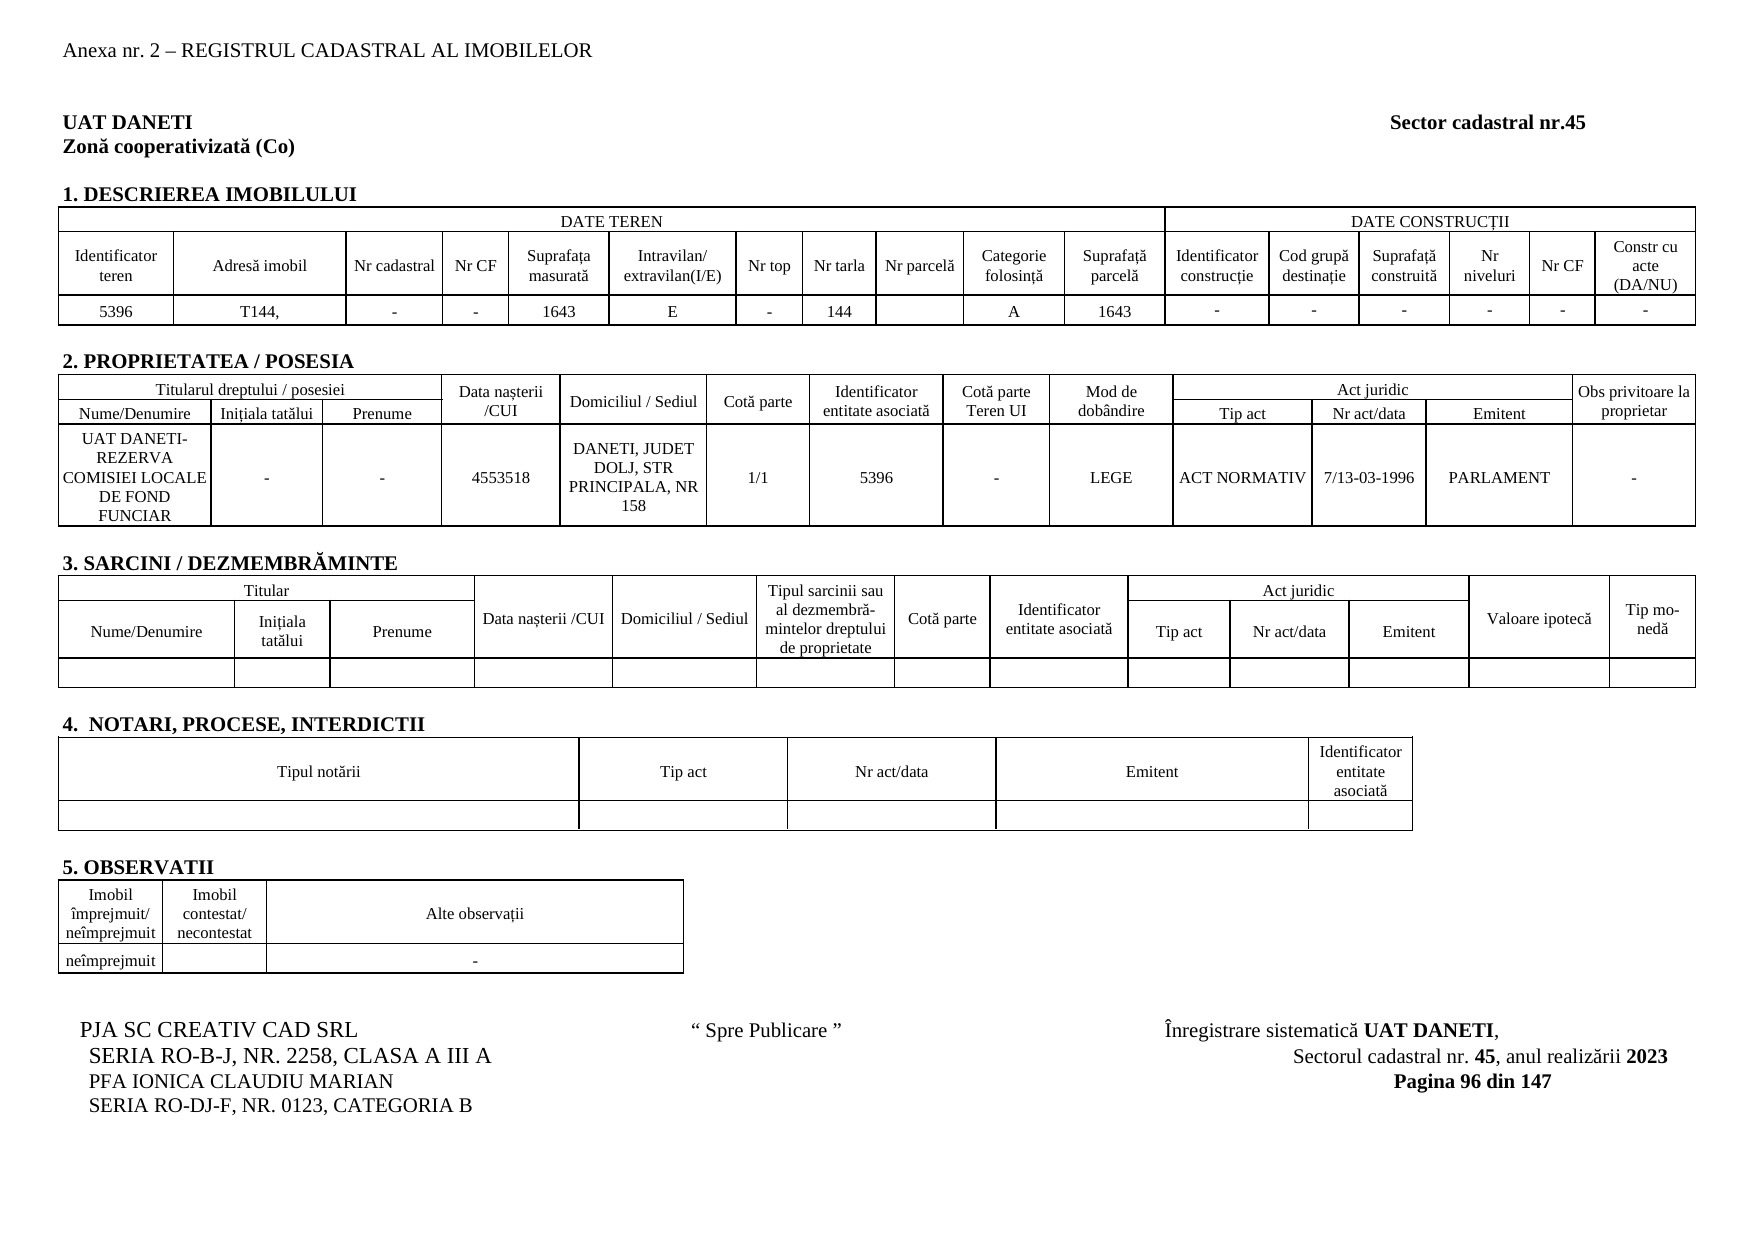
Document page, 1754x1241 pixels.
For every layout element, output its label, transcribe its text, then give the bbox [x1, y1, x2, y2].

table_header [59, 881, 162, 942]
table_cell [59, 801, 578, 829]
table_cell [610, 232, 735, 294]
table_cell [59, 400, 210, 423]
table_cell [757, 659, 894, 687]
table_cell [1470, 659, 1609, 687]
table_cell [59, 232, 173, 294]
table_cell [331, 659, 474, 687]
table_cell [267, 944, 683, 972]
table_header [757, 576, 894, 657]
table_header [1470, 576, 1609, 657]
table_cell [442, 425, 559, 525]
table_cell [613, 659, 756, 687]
text 4. NOTARI, PROCESE, INTERDICTII [62, 712, 1691, 736]
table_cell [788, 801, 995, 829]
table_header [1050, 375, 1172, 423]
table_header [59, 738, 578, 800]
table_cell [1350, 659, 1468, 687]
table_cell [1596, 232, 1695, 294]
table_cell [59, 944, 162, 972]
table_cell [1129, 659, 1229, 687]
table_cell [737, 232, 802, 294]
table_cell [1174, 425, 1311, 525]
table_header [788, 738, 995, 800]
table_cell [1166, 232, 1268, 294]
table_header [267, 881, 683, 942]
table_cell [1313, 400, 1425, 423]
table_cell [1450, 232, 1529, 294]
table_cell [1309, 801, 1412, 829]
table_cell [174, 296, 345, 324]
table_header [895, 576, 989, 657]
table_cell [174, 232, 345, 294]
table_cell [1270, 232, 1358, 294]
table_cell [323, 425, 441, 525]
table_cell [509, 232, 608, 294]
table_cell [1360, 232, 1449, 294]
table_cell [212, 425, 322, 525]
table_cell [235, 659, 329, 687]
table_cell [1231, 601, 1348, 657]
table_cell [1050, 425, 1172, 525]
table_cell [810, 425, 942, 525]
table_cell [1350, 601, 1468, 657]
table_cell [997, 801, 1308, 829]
text Anexa nr. 2 – REGISTRUL CADASTRAL AL IMOBILELOR [62, 37, 1691, 62]
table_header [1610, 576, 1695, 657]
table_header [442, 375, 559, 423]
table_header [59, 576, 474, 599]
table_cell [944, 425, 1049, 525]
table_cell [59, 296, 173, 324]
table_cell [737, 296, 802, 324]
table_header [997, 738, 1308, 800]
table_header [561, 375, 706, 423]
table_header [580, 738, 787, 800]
text 5. OBSERVATII [62, 855, 1691, 879]
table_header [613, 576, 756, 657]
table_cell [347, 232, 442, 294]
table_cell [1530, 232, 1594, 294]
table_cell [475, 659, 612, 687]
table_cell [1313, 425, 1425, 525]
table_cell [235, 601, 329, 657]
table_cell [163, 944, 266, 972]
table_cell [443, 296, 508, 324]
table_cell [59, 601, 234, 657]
text UAT DANETI Sector cadastral nr.45 [62, 110, 1691, 134]
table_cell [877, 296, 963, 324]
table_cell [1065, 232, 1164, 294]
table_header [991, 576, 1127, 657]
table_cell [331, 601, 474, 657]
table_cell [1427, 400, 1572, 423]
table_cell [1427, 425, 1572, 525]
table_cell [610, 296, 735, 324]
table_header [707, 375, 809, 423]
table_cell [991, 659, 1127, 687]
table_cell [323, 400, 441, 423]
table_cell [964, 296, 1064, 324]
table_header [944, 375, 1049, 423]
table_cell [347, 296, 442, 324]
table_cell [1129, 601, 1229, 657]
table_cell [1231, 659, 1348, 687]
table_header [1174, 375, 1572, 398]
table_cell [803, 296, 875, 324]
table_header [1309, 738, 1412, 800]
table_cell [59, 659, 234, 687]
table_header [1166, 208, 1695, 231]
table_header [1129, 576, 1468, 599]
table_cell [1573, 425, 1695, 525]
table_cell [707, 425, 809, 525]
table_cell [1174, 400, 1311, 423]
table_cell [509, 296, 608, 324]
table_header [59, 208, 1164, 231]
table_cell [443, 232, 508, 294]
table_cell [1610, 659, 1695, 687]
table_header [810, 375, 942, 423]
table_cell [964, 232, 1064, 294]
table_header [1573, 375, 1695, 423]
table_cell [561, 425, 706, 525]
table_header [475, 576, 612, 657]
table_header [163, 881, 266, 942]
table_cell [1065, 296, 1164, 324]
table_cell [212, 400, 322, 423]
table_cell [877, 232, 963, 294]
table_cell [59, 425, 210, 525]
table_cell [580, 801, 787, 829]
text 1. DESCRIEREA IMOBILULUI [62, 182, 1691, 206]
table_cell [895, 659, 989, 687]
text 2. PROPRIETATEA / POSESIA [62, 349, 1691, 373]
text 3. SARCINI / DEZMEMBRĂMINTE [62, 551, 1691, 574]
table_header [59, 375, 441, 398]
text Zonă cooperativizată (Co) [62, 134, 1691, 158]
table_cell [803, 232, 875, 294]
